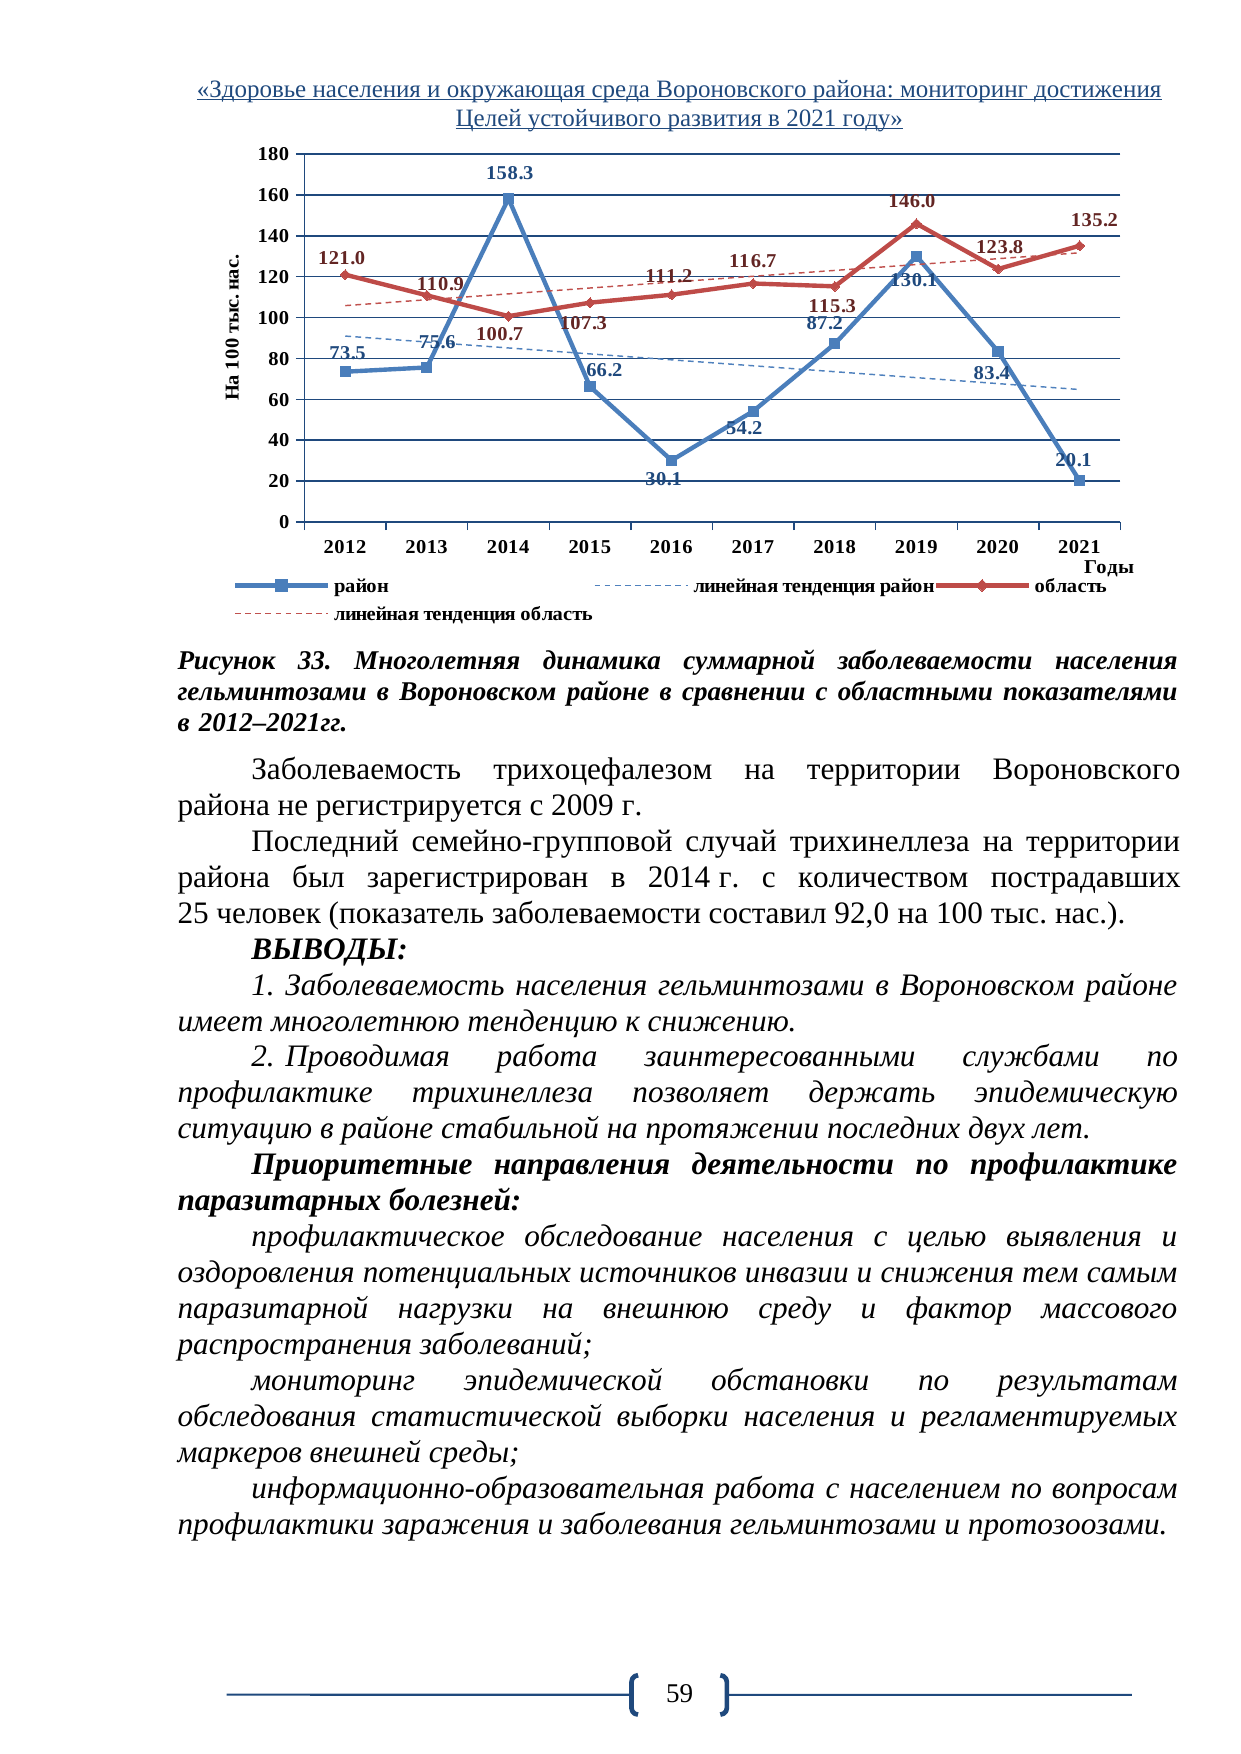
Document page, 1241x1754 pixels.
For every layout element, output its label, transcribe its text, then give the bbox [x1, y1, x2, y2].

text Последний семейно-групповой случай трихинеллеза на территории района был зарегистрирован в 2014 г. с количеством пострадавших 25 человек (показатель заболеваемости составил 92,0 на 100 тыс. нас.). [177, 822, 1181, 930]
text профилактическое обследование населения с целью выявления и оздоровления потенциальных источников инвазии и снижения тем самым паразитарной нагрузки на внешнюю среду и фактор массового распространения заболеваний; [177, 1217, 1181, 1361]
text 1. Заболеваемость населения гельминтозами в Вороновском районе имеет многолетнюю тенденцию к снижению. [177, 966, 1181, 1038]
text Заболеваемость трихоцефалезом на территории Вороновского района не регистрируется с 2009 г. [177, 750, 1181, 822]
text мониторинг эпидемической обстановки по результатам обследования статистической выборки населения и регламентируемых маркеров внешней среды; [177, 1361, 1181, 1469]
text 2. Проводимая работа заинтересованными службами по профилактике трихинеллеза позволяет держать эпидемическую ситуацию в районе стабильной на протяжении последних двух лет. [177, 1038, 1181, 1146]
text ВЫВОДЫ: [177, 930, 1181, 966]
text Приоритетные направления деятельности по профилактике паразитарных болезней: [177, 1146, 1181, 1217]
text информационно-образовательная работа с населением по вопросам профилактики заражения и заболевания гельминтозами и протозоозами. [177, 1469, 1181, 1541]
text Рисунок 33. Многолетняя динамика суммарной заболеваемости населения гельминтозами в Вороновском районе в сравнении с областными показателями в 2012–2021гг. [177, 644, 1181, 738]
